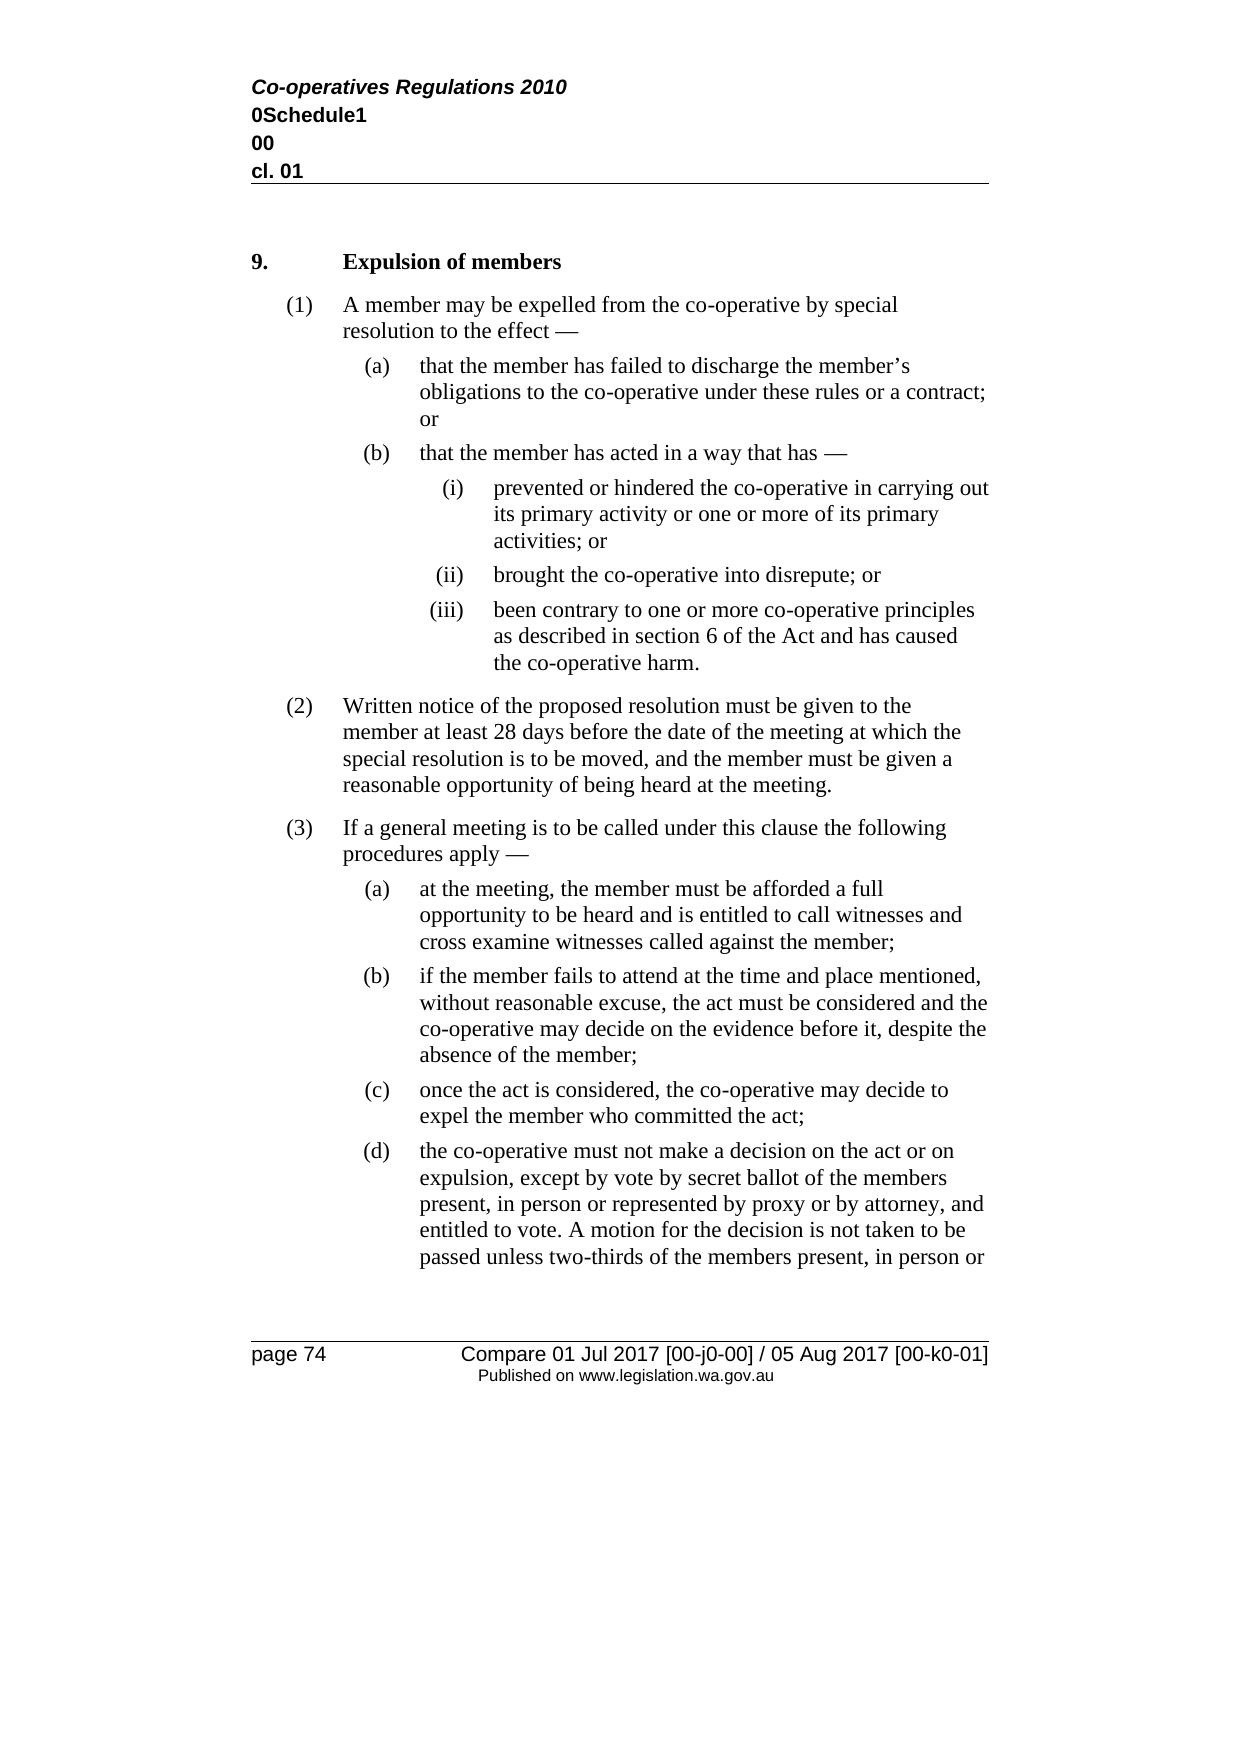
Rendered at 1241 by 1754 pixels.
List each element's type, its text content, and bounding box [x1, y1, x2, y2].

text (a) at the meeting, the member must be afforded a full opportunity to be heard and is entitled to call witnesses and cross examine witnesses called against the member; [251, 875, 989, 954]
text (b) that the member has acted in a way that has — [251, 439, 989, 466]
text (3) If a general meeting is to be called under this clause the following procedures apply — [251, 814, 989, 867]
text (ii) brought the co-operative into disrepute; or [251, 562, 989, 588]
text (1) A member may be expelled from the co-operative by special resolution to the effect — [251, 291, 989, 344]
text (iii) been contrary to one or more co-operative principles as described in section 6 of the Act and has caused the co-operative harm. [251, 596, 989, 675]
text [251, 1137, 989, 1269]
text (c) once the act is considered, the co-operative may decide to expel the member who committed the act; [251, 1076, 989, 1129]
subtitle 9. Expulsion of members [251, 248, 989, 274]
text (i) prevented or hindered the co-operative in carrying out its primary activity or one or more of its primary activities; or [251, 474, 989, 553]
text (b) if the member fails to attend at the time and place mentioned, without reasonable excuse, the act must be considered and the co-operative may decide on the evidence before it, despite the absence of the member; [251, 962, 989, 1068]
text (a) that the member has failed to discharge the member’s obligations to the co-operative under these rules or a contract; or [251, 352, 989, 431]
text (2) Written notice of the proposed resolution must be given to the member at least 28 days before the date of the meeting at which the special resolution is to be moved, and the member must be given a reasonable opportunity of being heard at the meeting. [251, 692, 989, 797]
